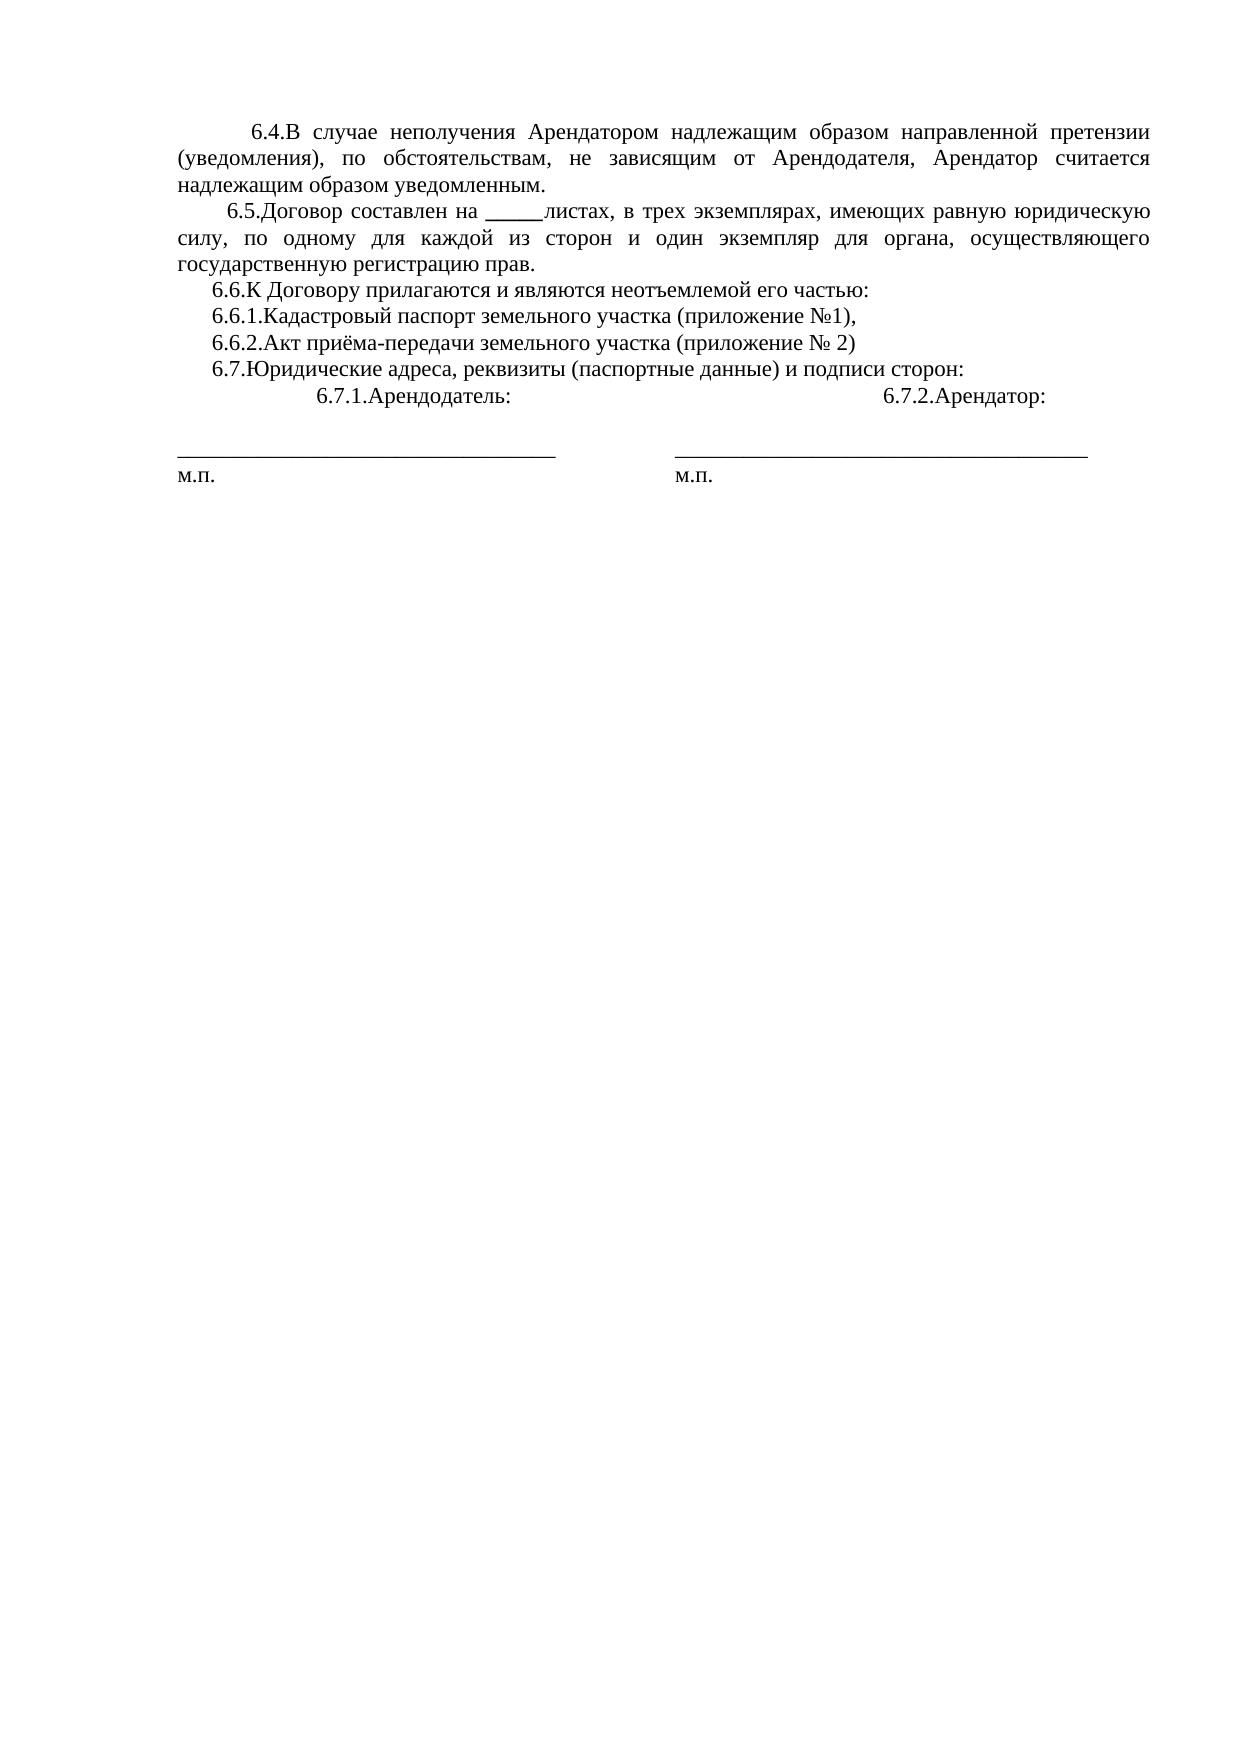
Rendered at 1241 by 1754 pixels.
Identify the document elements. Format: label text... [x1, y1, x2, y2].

text 6.6.К Договору прилагаются и являются неотъемлемой его частью: [177, 276, 1152, 303]
text 6.5.Договор составлен на _____листах, в трех экземплярах, имеющих равную юридическую силу, по одному для каждой из сторон и один экземпляр для органа, осуществляющего государственную регистрацию прав. [177, 197, 1152, 276]
text 6.6.1.Кадастровый паспорт земельного участка (приложение №1), [177, 303, 1152, 329]
text 6.4.В случае неполучения Арендатором надлежащим образом направленной претензии (уведомления), по обстоятельствам, не зависящим от Арендодателя, Арендатор считается надлежащим образом уведомленным. [177, 118, 1152, 197]
text 6.7.1.Арендодатель: 6.7.2.Арендатор: [177, 382, 1152, 408]
text 6.6.2.Акт приёма-передачи земельного участка (приложение № 2) [177, 329, 1152, 355]
table_header ____________________________________ м.п. [664, 408, 1163, 599]
table_header _________________________________ м.п. [166, 408, 664, 599]
text 6.7.Юридические адреса, реквизиты (паспортные данные) и подписи сторон: [177, 355, 1152, 382]
